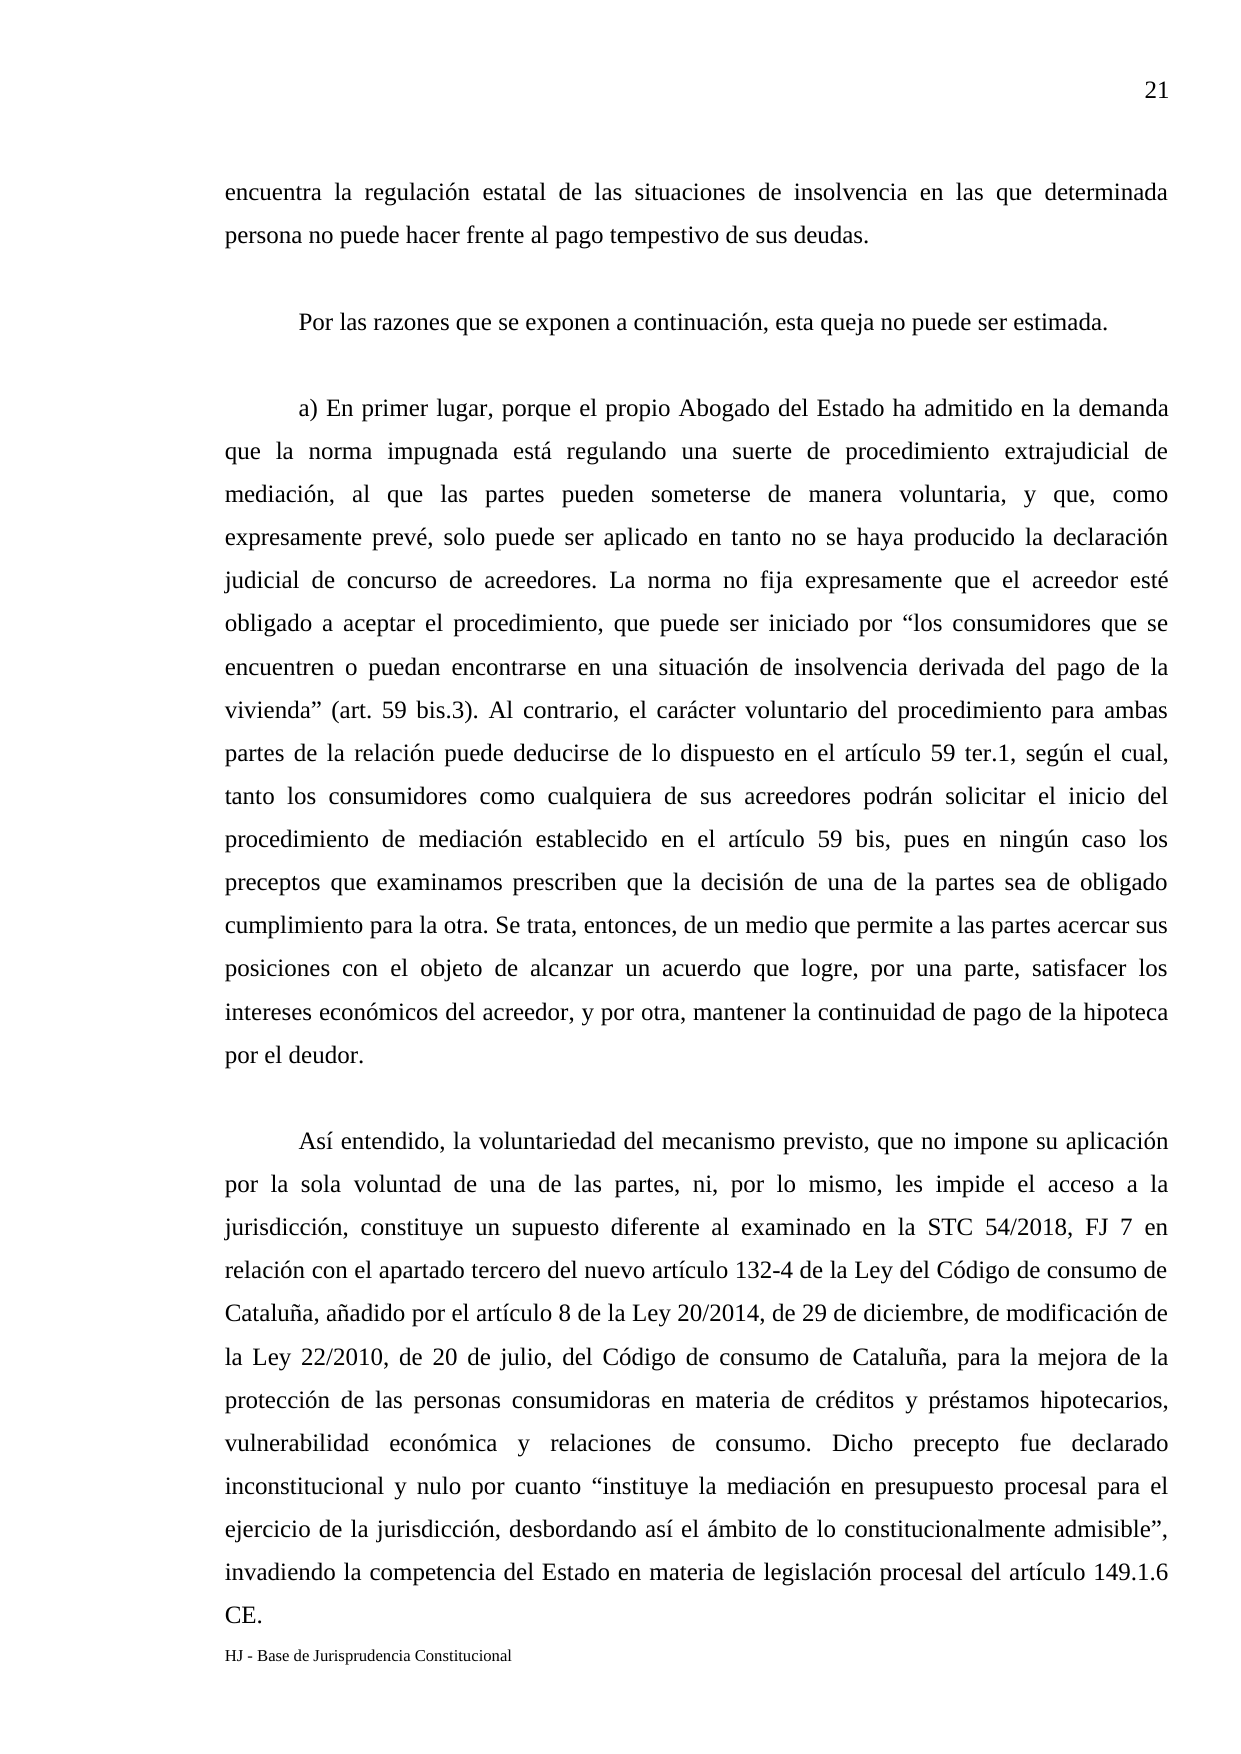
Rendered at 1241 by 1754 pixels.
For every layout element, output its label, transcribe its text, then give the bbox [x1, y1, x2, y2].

text Por las razones que se exponen a continuación, esta queja no puede ser estimada. [224, 307, 1169, 335]
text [224, 177, 1169, 249]
text Así entendido, la voluntariedad del mecanismo previsto, que no impone su aplicación por la sola voluntad de una de las partes, ni, por lo mismo, les impide el acceso a la jurisdicción, constituye un supuesto diferente al examinado en la STC 54/2018, FJ 7 en relación con el apartado tercero del nuevo artículo 132-4 de la Ley del Código de consumo de Cataluña, añadido por el artículo 8 de la Ley 20/2014, de 29 de diciembre, de modificación de la Ley 22/2010, de 20 de julio, del Código de consumo de Cataluña, para la mejora de la protección de las personas consumidoras en materia de créditos y préstamos hipotecarios, vulnerabilidad económica y relaciones de consumo. Dicho precepto fue declarado inconstitucional y nulo por cuanto “instituye la mediación en presupuesto procesal para el ejercicio de la jurisdicción, desbordando así el ámbito de lo constitucionalmente admisible”, invadiendo la competencia del Estado en materia de legislación procesal del artículo 149.1.6 CE. [224, 1126, 1169, 1629]
text a) En primer lugar, porque el propio Abogado del Estado ha admitido en la demanda que la norma impugnada está regulando una suerte de procedimiento extrajudicial de mediación, al que las partes pueden someterse de manera voluntaria, y que, como expresamente prevé, solo puede ser aplicado en tanto no se haya producido la declaración judicial de concurso de acreedores. La norma no fija expresamente que el acreedor esté obligado a aceptar el procedimiento, que puede ser iniciado por “los consumidores que se encuentren o puedan encontrarse en una situación de insolvencia derivada del pago de la vivienda” (art. 59 bis.3). Al contrario, el carácter voluntario del procedimiento para ambas partes de la relación puede deducirse de lo dispuesto en el artículo 59 ter.1, según el cual, tanto los consumidores como cualquiera de sus acreedores podrán solicitar el inicio del procedimiento de mediación establecido en el artículo 59 bis, pues en ningún caso los preceptos que examinamos prescriben que la decisión de una de la partes sea de obligado cumplimiento para la otra. Se trata, entonces, de un medio que permite a las partes acercar sus posiciones con el objeto de alcanzar un acuerdo que logre, por una parte, satisfacer los intereses económicos del acreedor, y por otra, mantener la continuidad de pago de la hipoteca por el deudor. [224, 393, 1169, 1068]
